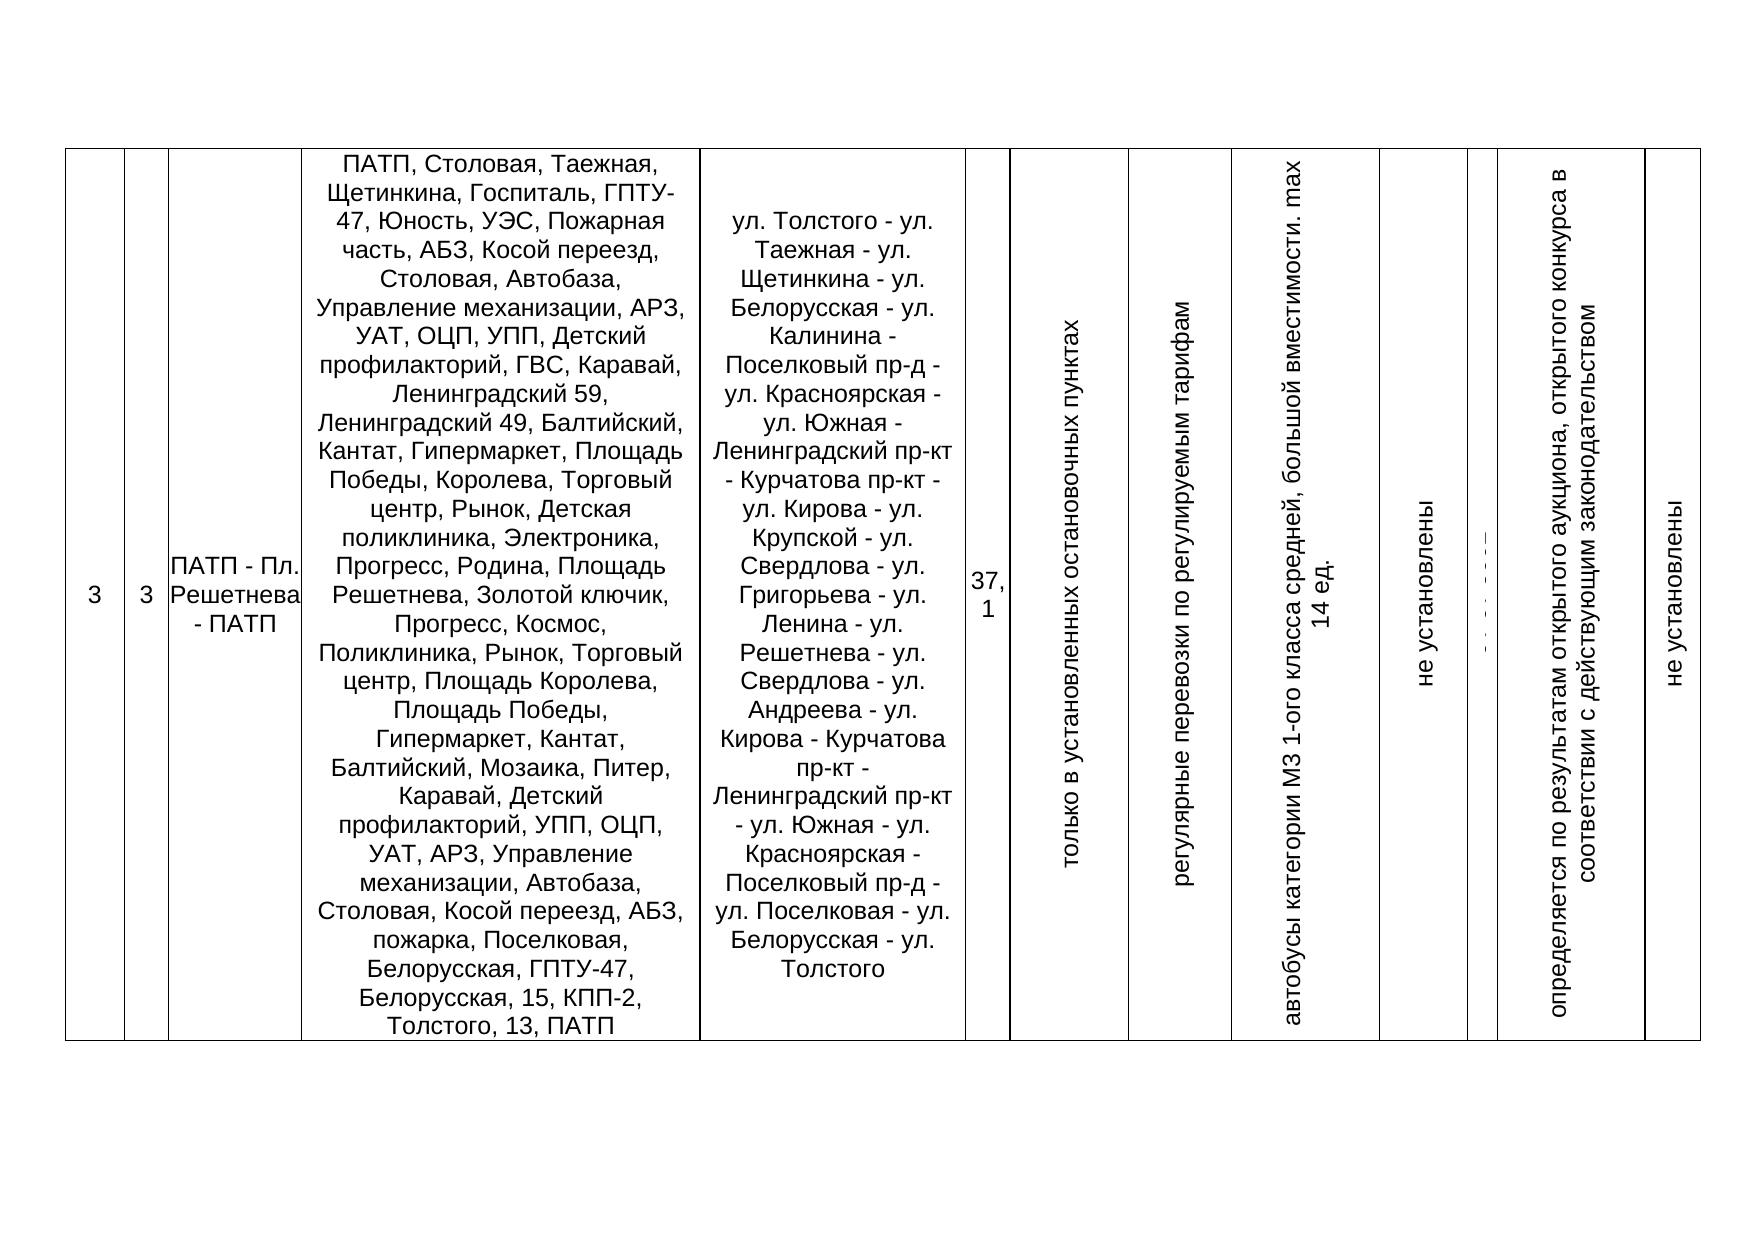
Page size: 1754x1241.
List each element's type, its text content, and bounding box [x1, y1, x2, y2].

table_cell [1011, 149, 1128, 1040]
table_cell 3 [125, 149, 168, 1040]
table_cell не установлены [1646, 149, 1700, 1040]
table_cell автобусы категории М3 1-ого класса средней, большой вместимости. max 14 ед. [1232, 149, 1379, 1040]
table_cell ул. Толстого - ул. Таежная - ул. Щетинкина - ул. Белорусская - ул. Калинина - Поселковый пр-д - ул. Красноярская -ул. Южная - Ленинградский пр-кт - Курчатова пр-кт - ул. Кирова - ул. Крупской - ул. Свердлова - ул. Григорьева - ул. Ленина - ул. Решетнева - ул. Свердлова - ул. Андреева - ул. Кирова - Курчатова пр-кт - Ленинградский пр-кт - ул. Южная - ул. Красноярская - Поселковый пр-д - ул. Поселковая - ул. Белорусская - ул. Толстого [701, 149, 965, 1040]
table_cell 3 [66, 149, 124, 1040]
table_cell ПАТП - Пл. Решетнева - ПАТП [169, 149, 301, 1040]
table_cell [1129, 149, 1231, 1040]
table_cell ПАТП, Столовая, Таежная, Щетинкина, Госпиталь, ГПТУ-47, Юность, УЭС, Пожарная часть, АБЗ, Косой переезд, Столовая, Автобаза, Управление механизации, АРЗ, УАТ, ОЦП, УПП, Детский профилакторий, ГВС, Каравай, Ленинградский 59, Ленинградский 49, Балтийский, Кантат, Гипермаркет, Площадь Победы, Королева, Торговый центр, Рынок, Детская поликлиника, Электроника, Прогресс, Родина, Площадь Решетнева, Золотой ключик, Прогресс, Космос, Поликлиника, Рынок, Торговый центр, Площадь Королева, Площадь Победы, Гипермаркет, Кантат, Балтийский, Мозаика, Питер, Каравай, Детский профилакторий, УПП, ОЦП, УАТ, АРЗ, Управление механизации, Автобаза, Столовая, Косой переезд, АБЗ, пожарка, Поселковая, Белорусская, ГПТУ-47, Белорусская, 15, КПП-2, Толстого, 13, ПАТП [302, 149, 699, 1040]
table_cell 01.01.2007 [1468, 149, 1497, 1040]
table_cell не установлены [1380, 149, 1467, 1040]
table_cell 37,1 [966, 149, 1009, 1040]
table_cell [1498, 149, 1644, 1040]
